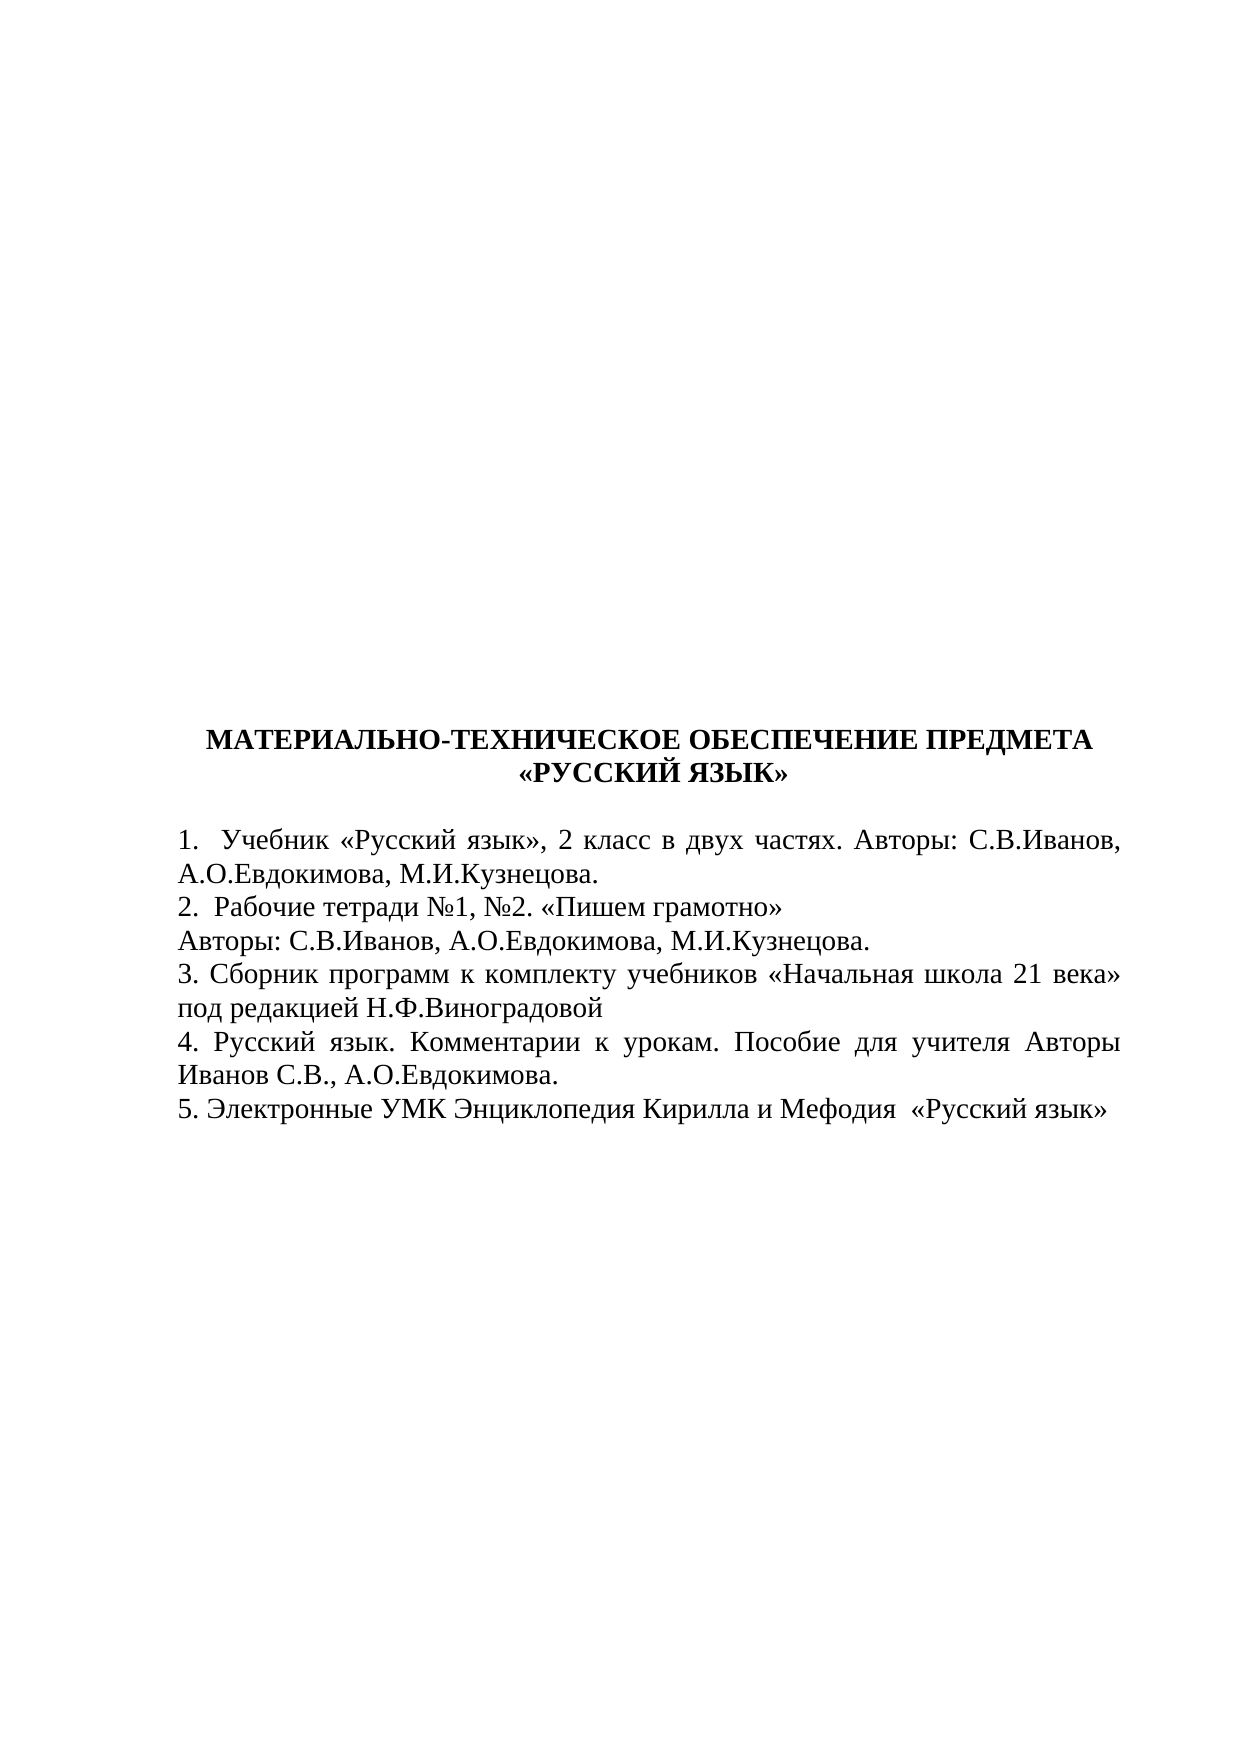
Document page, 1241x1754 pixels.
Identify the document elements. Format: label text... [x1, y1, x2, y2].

text Авторы: С.В.Иванов, А.О.Евдокимова, М.И.Кузнецова. [177, 923, 1122, 957]
text МАТЕРИАЛЬНО-ТЕХНИЧЕСКОЕ ОБЕСПЕЧЕНИЕ ПРЕДМЕТА [177, 722, 1122, 755]
text 5. Электронные УМК Энциклопедия Кирилла и Мефодия «Русский язык» [177, 1091, 1122, 1124]
text 1. Учебник «Русский язык», 2 класс в двух частях. Авторы: С.В.Иванов, А.О.Евдокимова, М.И.Кузнецова. [177, 822, 1122, 889]
text «РУССКИЙ ЯЗЫК» [177, 755, 1122, 789]
text 3. Сборник программ к комплекту учебников «Начальная школа 21 века» под редакцией Н.Ф.Виноградовой [177, 957, 1122, 1024]
text 4. Русский язык. Комментарии к урокам. Пособие для учителя Авторы Иванов С.В., А.О.Евдокимова. [177, 1024, 1122, 1091]
text 2. Рабочие тетради №1, №2. «Пишем грамотно» [177, 889, 1122, 923]
